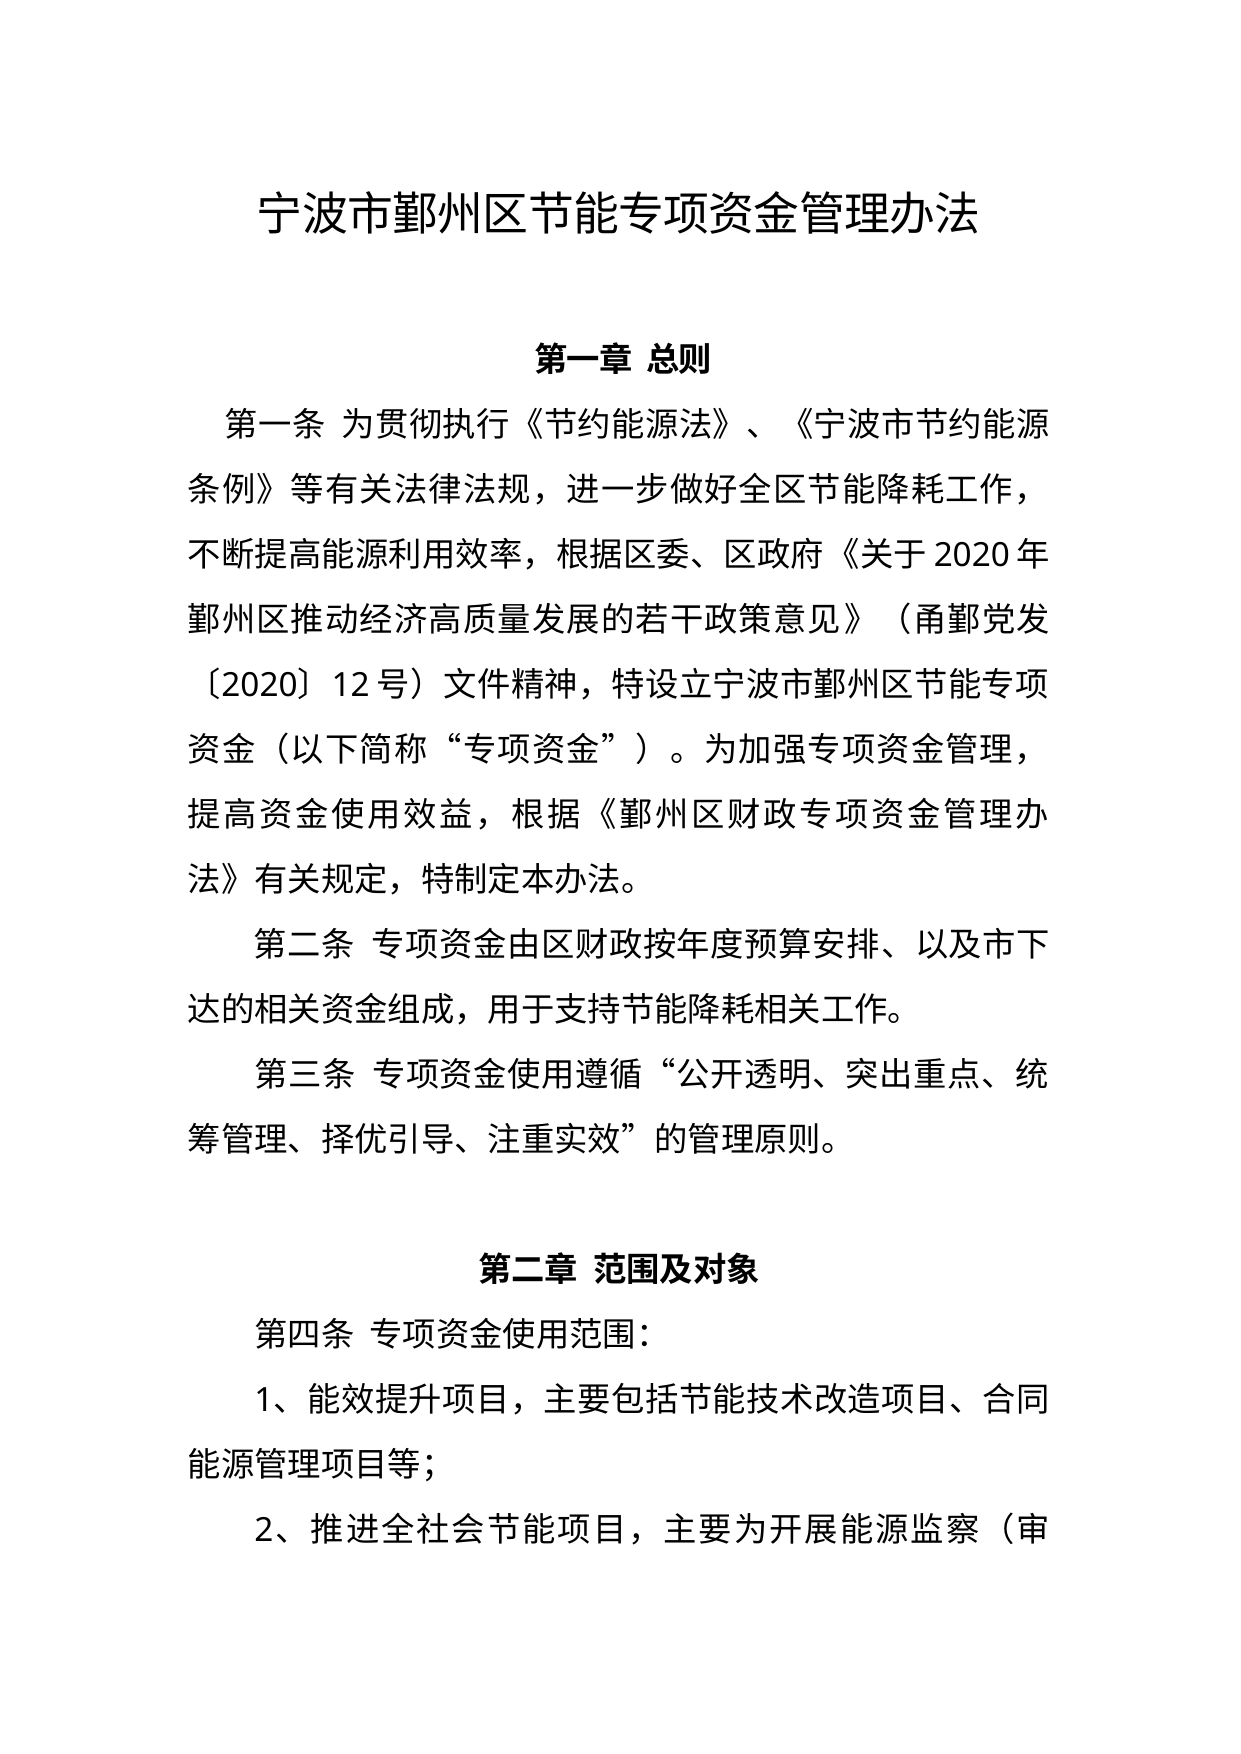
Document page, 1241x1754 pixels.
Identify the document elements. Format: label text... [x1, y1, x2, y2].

text 第三条 专项资金使用遵循“公开透明、突出重点、统筹管理、择优引导、注重实效”的管理原则。 [187, 1039, 1050, 1169]
text 第二章 范围及对象 [187, 1234, 1050, 1299]
text 第一章 总则 [187, 324, 1050, 389]
text 第二条 专项资金由区财政按年度预算安排、以及市下达的相关资金组成，用于支持节能降耗相关工作。 [187, 909, 1050, 1039]
text 宁波市鄞州区节能专项资金管理办法 [187, 162, 1050, 259]
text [187, 1494, 1050, 1559]
text 1、能效提升项目，主要包括节能技术改造项目、合同能源管理项目等； [187, 1364, 1050, 1494]
text 第四条 专项资金使用范围： [187, 1299, 1050, 1364]
text 第一条 为贯彻执行《节约能源法》、《宁波市节约能源条例》等有关法律法规，进一步做好全区节能降耗工作，不断提高能源利用效率，根据区委、区政府《关于2020年鄞州区推动经济高质量发展的若干政策意见》（甬鄞党发〔2020〕12号）文件精神，特设立宁波市鄞州区节能专项资金（以下简称“专项资金”）。为加强专项资金管理，提高资金使用效益，根据《鄞州区财政专项资金管理办法》有关规定，特制定本办法。 [187, 389, 1050, 909]
